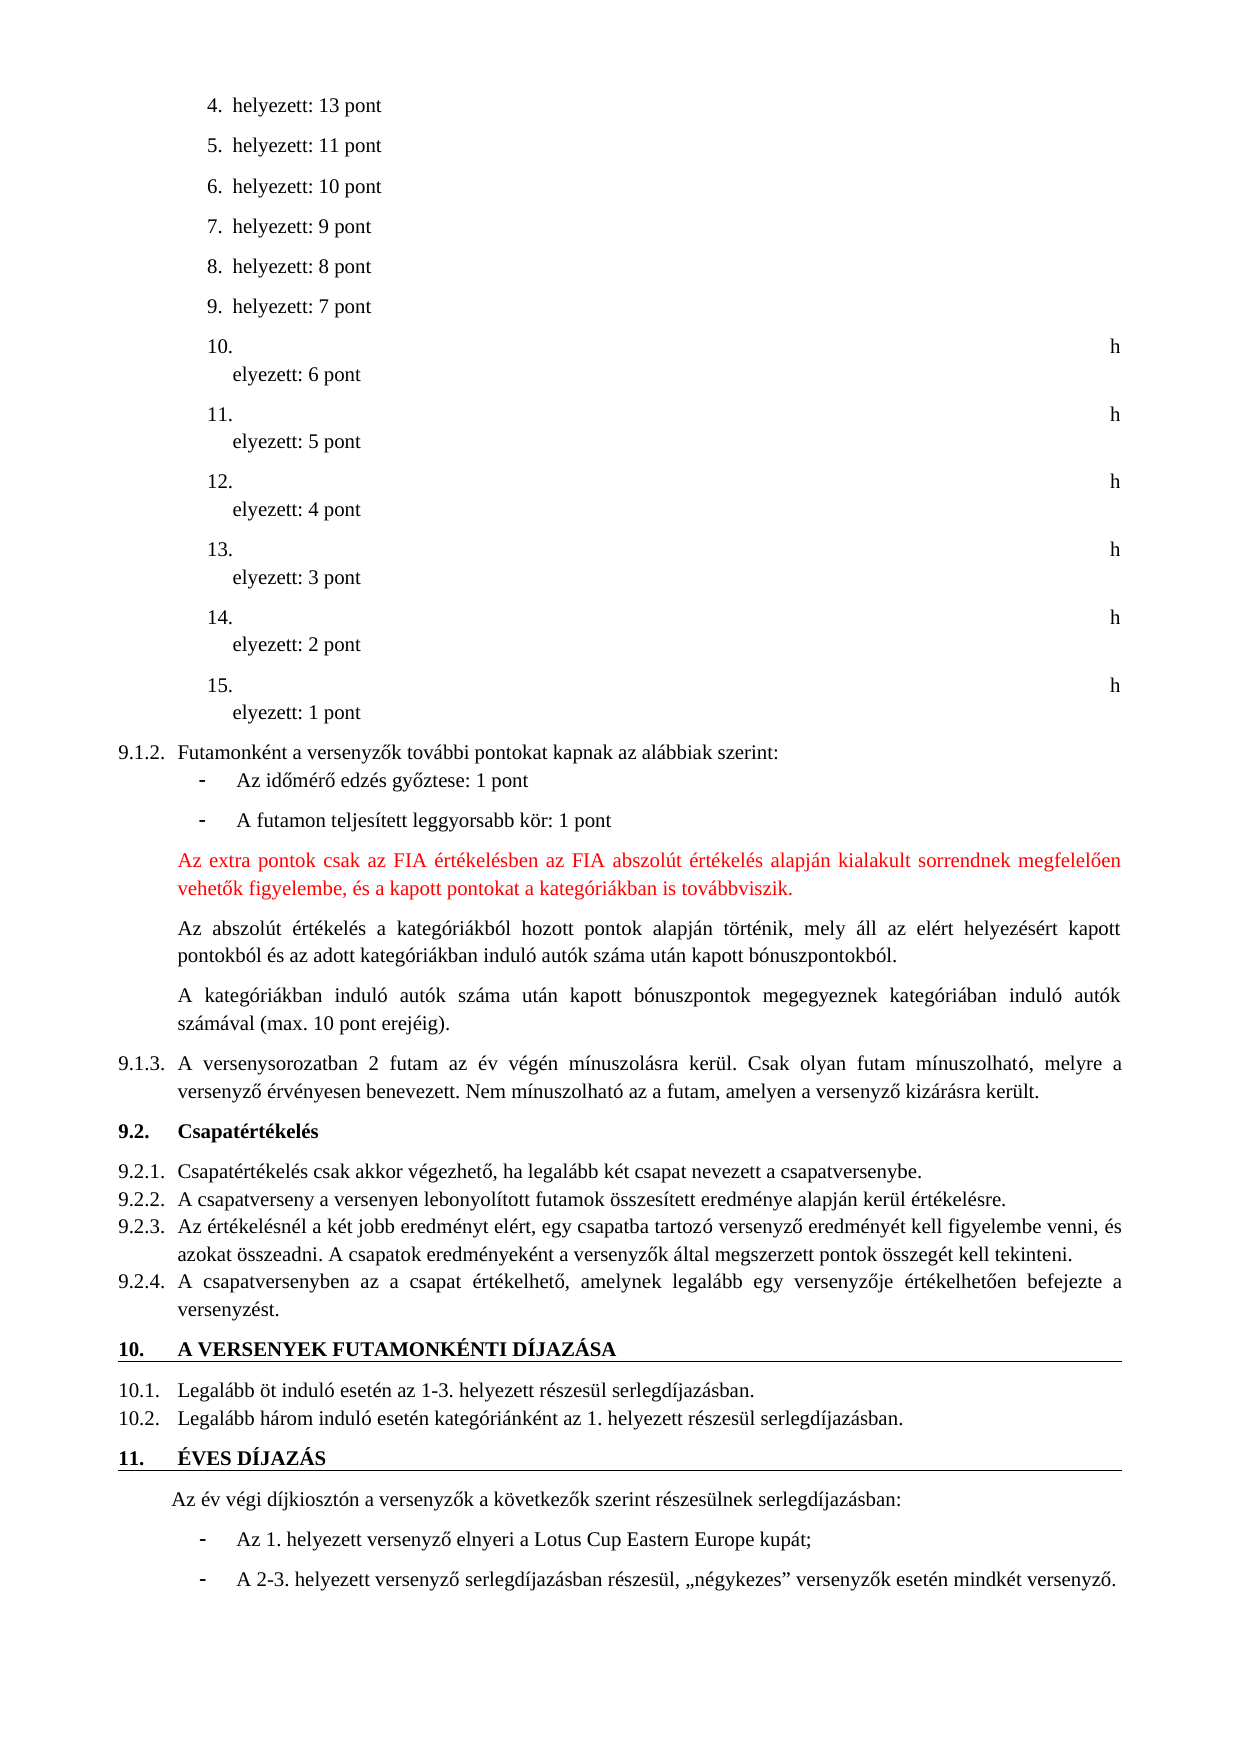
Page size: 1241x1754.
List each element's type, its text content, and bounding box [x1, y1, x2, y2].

list helyezett: 4 pont [207, 469, 1122, 521]
list helyezett: 2 pont [207, 605, 1122, 656]
list A csapatversenyben az a csapat értékelhető, amelynek legalább egy versenyzője értékelhetően befejezte a versenyzést. [118, 1269, 1122, 1321]
text Az extra pontok csak az FIA értékelésben az FIA abszolút értékelés alapján kialakult sorrendnek megfelelően vehetők figyelembe, és a kapott pontokat a kategóriákban is továbbviszik. [177, 848, 1122, 900]
text Az abszolút értékelés a kategóriákból hozott pontok alapján történik, mely áll az elért helyezésért kapott pontokból és az adott kategóriákban induló autók száma után kapott bónuszpontokból. [177, 916, 1122, 967]
list A futamon teljesített leggyorsabb kör: 1 pont [199, 808, 1122, 832]
list Legalább öt induló esetén az 1-3. helyezett részesül serlegdíjazásban. [118, 1378, 1122, 1402]
list Az 1. helyezett versenyző elnyeri a Lotus Cup Eastern Europe kupát; [199, 1527, 1122, 1551]
list helyezett: 10 pont [207, 173, 1122, 198]
list Éves díjazás [118, 1446, 1122, 1470]
text Az év végi díjkiosztón a versenyzők a következők szerint részesülnek serlegdíjazásban: [171, 1487, 1122, 1511]
list A versenysorozatban 2 futam az év végén mínuszolásra kerül. Csak olyan futam mínuszolható, melyre a versenyző érvényesen benevezett. Nem mínuszolható az a futam, amelyen a versenyző kizárásra került. [118, 1051, 1122, 1103]
list helyezett: 13 pont [207, 93, 1122, 117]
list helyezett: 5 pont [207, 402, 1122, 453]
text A kategóriákban induló autók száma után kapott bónuszpontok megegyeznek kategóriában induló autók számával (max. 10 pont erejéig). [177, 983, 1122, 1035]
list helyezett: 1 pont [207, 672, 1122, 724]
list helyezett: 9 pont [207, 214, 1122, 238]
list Az értékelésnél a két jobb eredményt elért, egy csapatba tartozó versenyző eredményét kell figyelembe venni, és azokat összeadni. A csapatok eredményeként a versenyzők által megszerzett pontok összegét kell tekinteni. [118, 1214, 1122, 1266]
list A 2-3. helyezett versenyző serlegdíjazásban részesül, „négykezes” versenyzők esetén mindkét versenyző. [199, 1567, 1122, 1591]
list A csapatverseny a versenyen lebonyolított futamok összesített eredménye alapján kerül értékelésre. [118, 1187, 1122, 1211]
list Futamonként a versenyzők további pontokat kapnak az alábbiak szerint: [118, 740, 1122, 764]
list helyezett: 8 pont [207, 254, 1122, 278]
list Legalább három induló esetén kategóriánként az 1. helyezett részesül serlegdíjazásban. [118, 1406, 1122, 1430]
list helyezett: 11 pont [207, 133, 1122, 157]
list helyezett: 6 pont [207, 334, 1122, 386]
list Csapatértékelés csak akkor végezhető, ha legalább két csapat nevezett a csapatversenybe. [118, 1159, 1122, 1183]
list A versenyek futamonkénti díjazása [118, 1337, 1122, 1361]
list helyezett: 3 pont [207, 537, 1122, 589]
list helyezett: 7 pont [207, 294, 1122, 318]
list Az időmérő edzés győztese: 1 pont [199, 768, 1122, 792]
list Csapatértékelés [118, 1119, 1122, 1143]
